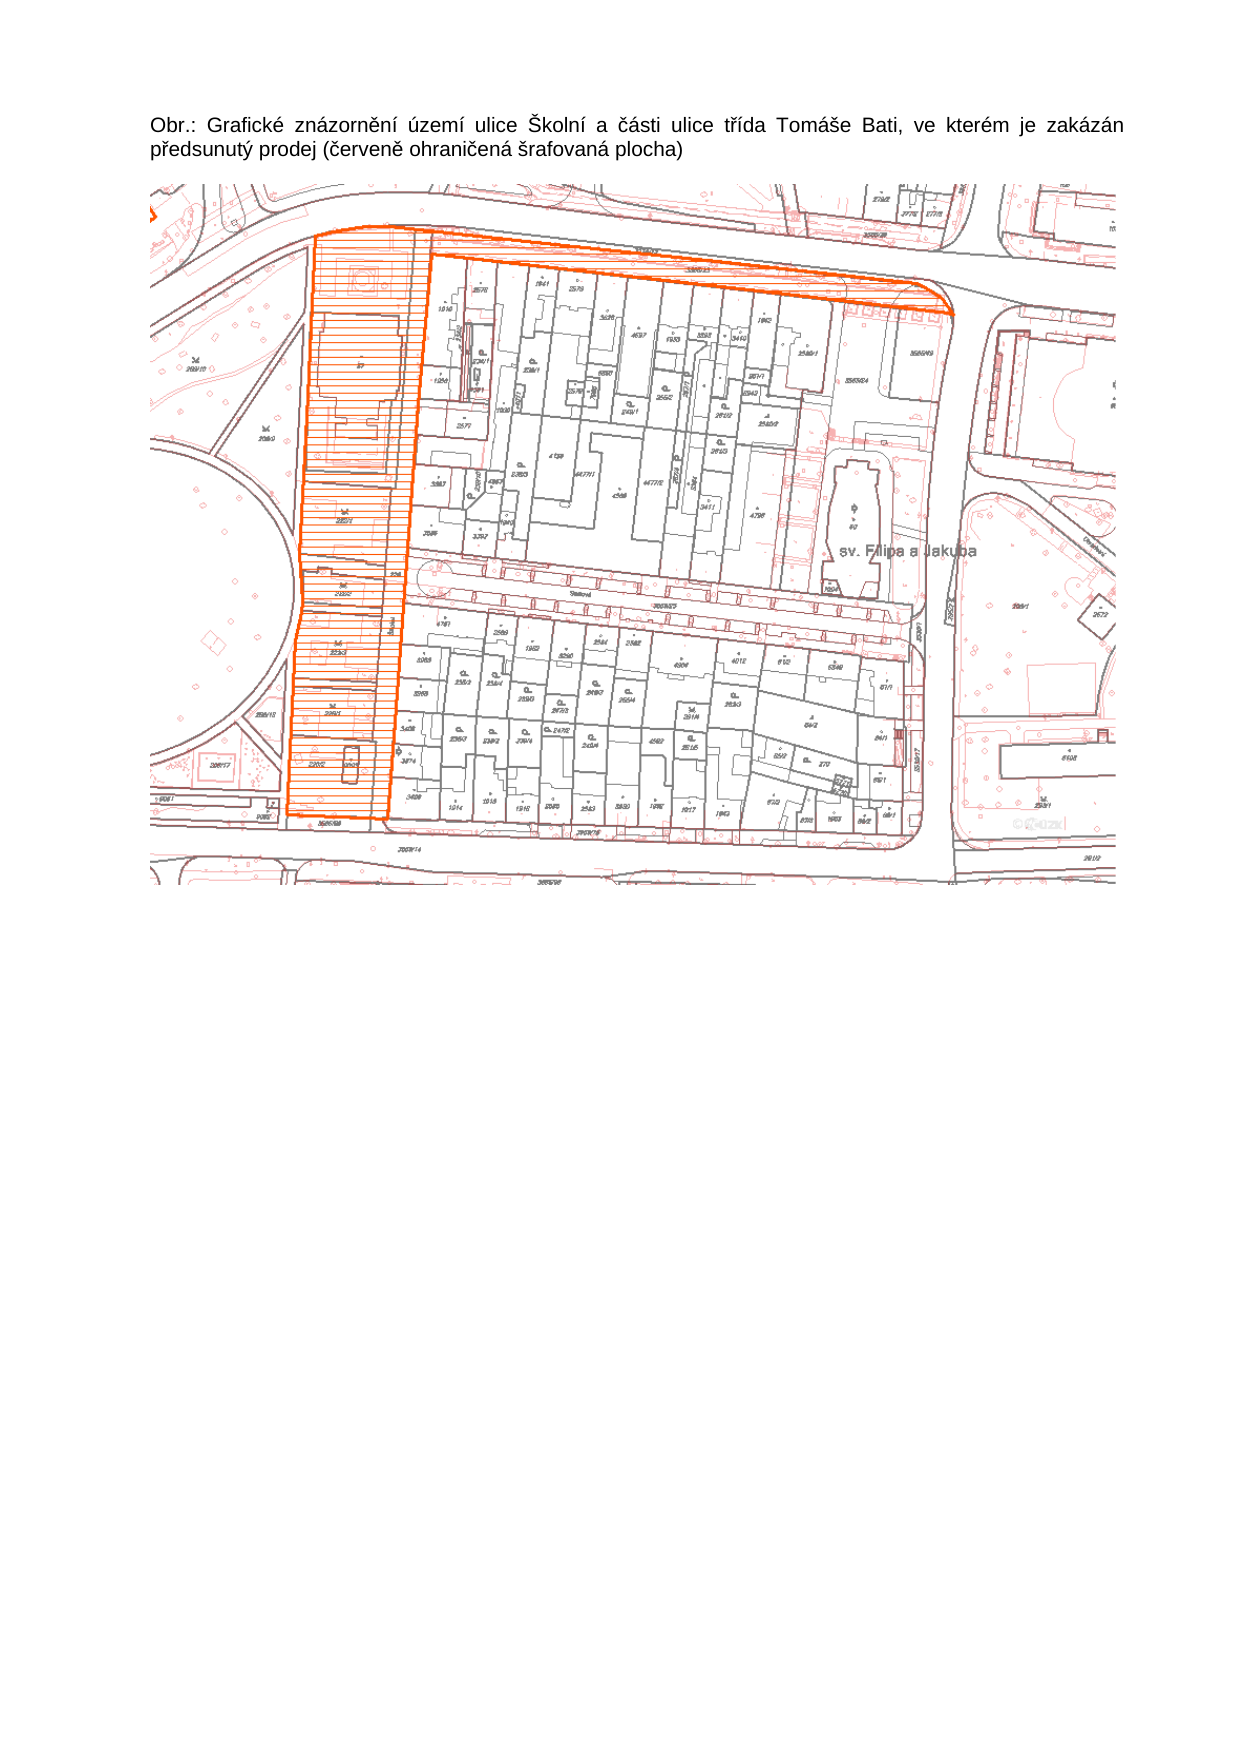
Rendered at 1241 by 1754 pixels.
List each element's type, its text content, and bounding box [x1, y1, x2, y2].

text Obr.: Grafické znázornění území ulice Školní a části ulice třída Tomáše Bati, ve kterém je zakázán předsunutý prodej (červeně ohraničená šrafovaná plocha) [150, 112, 1125, 160]
picture [150, 184, 1116, 885]
